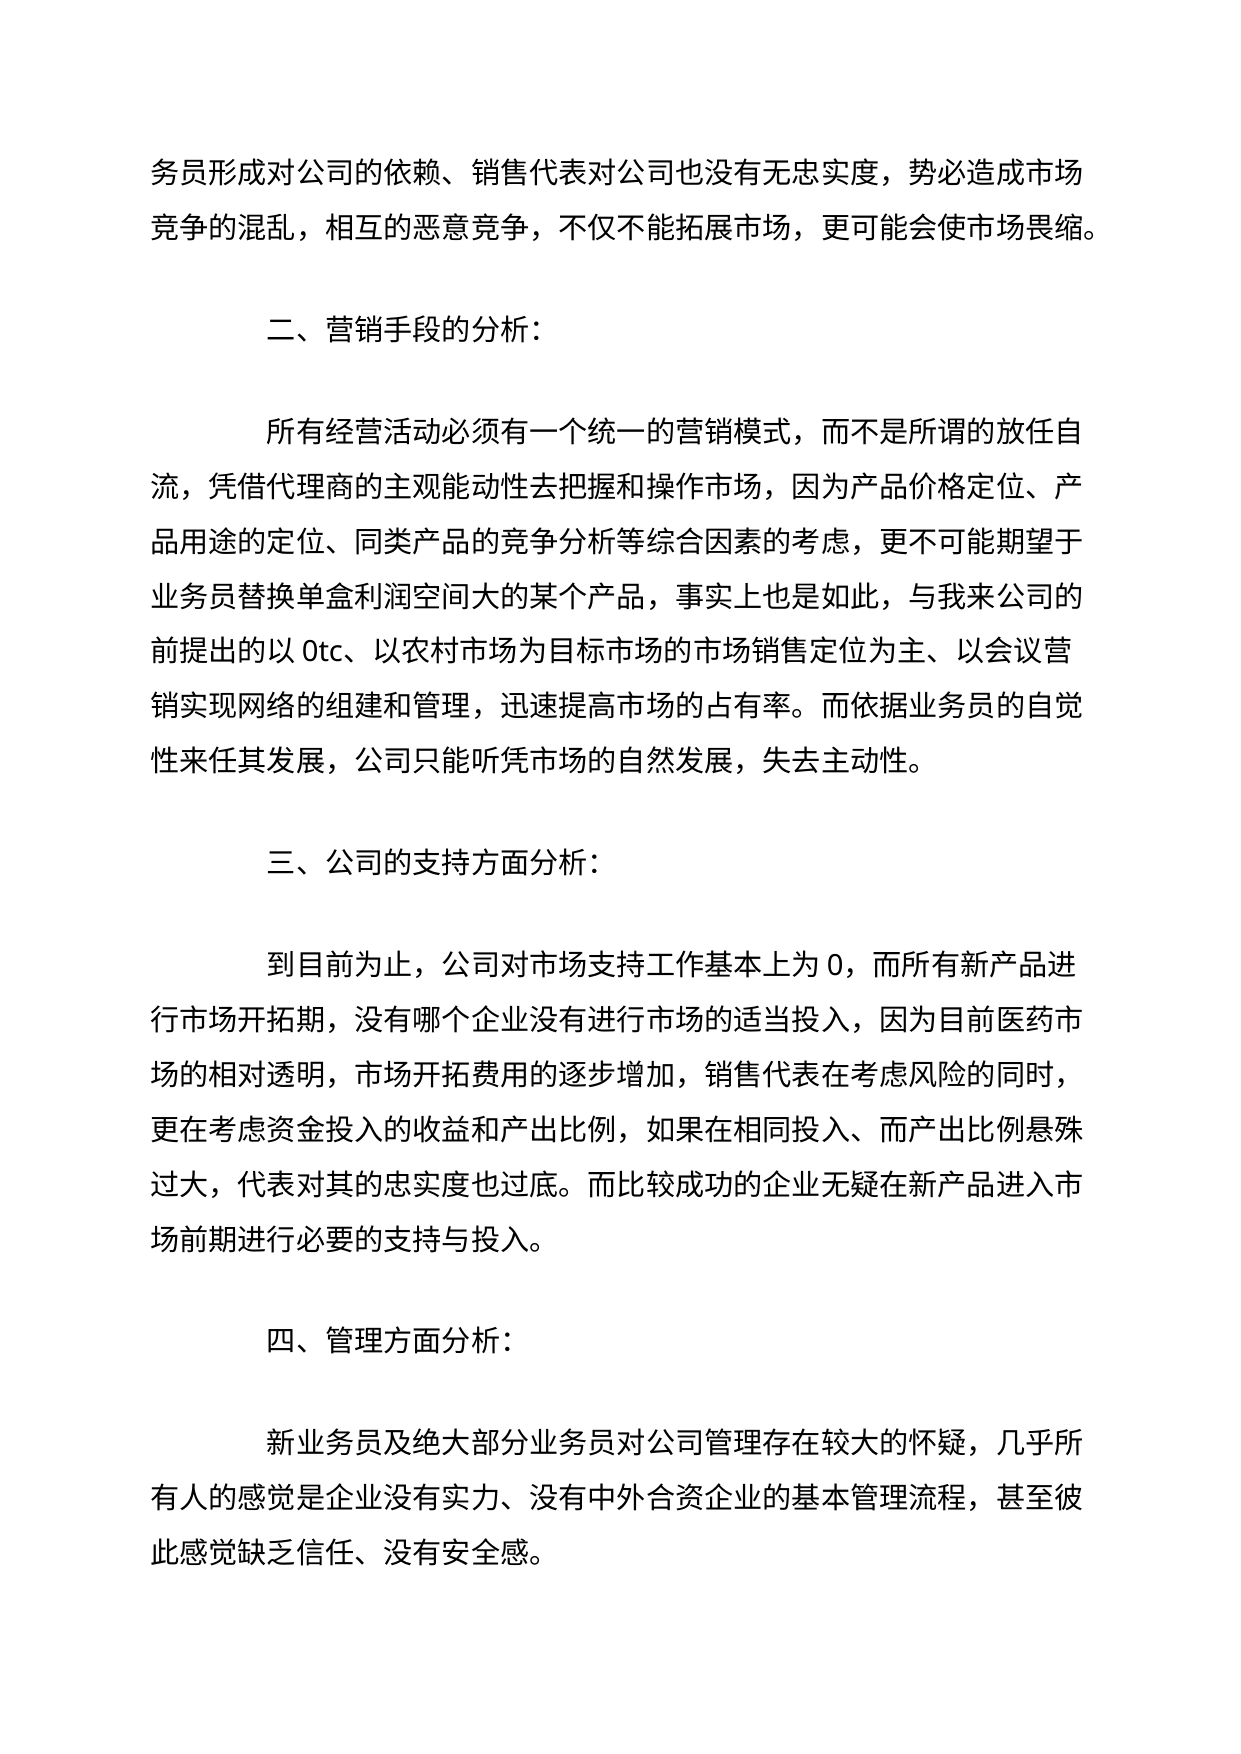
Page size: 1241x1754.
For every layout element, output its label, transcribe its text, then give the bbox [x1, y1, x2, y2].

text 所有经营活动必须有一个统一的营销模式，而不是所谓的放任自流，凭借代理商的主观能动性去把握和操作市场，因为产品价格定位、产品用途的定位、同类产品的竞争分析等综合因素的考虑，更不可能期望于业务员替换单盒利润空间大的某个产品，事实上也是如此，与我来公司的前提出的以0tc、以农村市场为目标市场的市场销售定位为主、以会议营销实现网络的组建和管理，迅速提高市场的占有率。而依据业务员的自觉性来任其发展，公司只能听凭市场的自然发展，失去主动性。 [150, 408, 1090, 780]
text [150, 150, 1090, 247]
text 四、管理方面分析： [150, 1318, 1090, 1360]
text 新业务员及绝大部分业务员对公司管理存在较大的怀疑，几乎所有人的感觉是企业没有实力、没有中外合资企业的基本管理流程，甚至彼此感觉缺乏信任、没有安全感。 [150, 1419, 1090, 1572]
text 二、营销手段的分析： [150, 307, 1090, 349]
text 三、公司的支持方面分析： [150, 840, 1090, 882]
text 到目前为止，公司对市场支持工作基本上为0，而所有新产品进行市场开拓期，没有哪个企业没有进行市场的适当投入，因为目前医药市场的相对透明，市场开拓费用的逐步增加，销售代表在考虑风险的同时，更在考虑资金投入的收益和产出比例，如果在相同投入、而产出比例悬殊过大，代表对其的忠实度也过底。而比较成功的企业无疑在新产品进入市场前期进行必要的支持与投入。 [150, 941, 1090, 1258]
